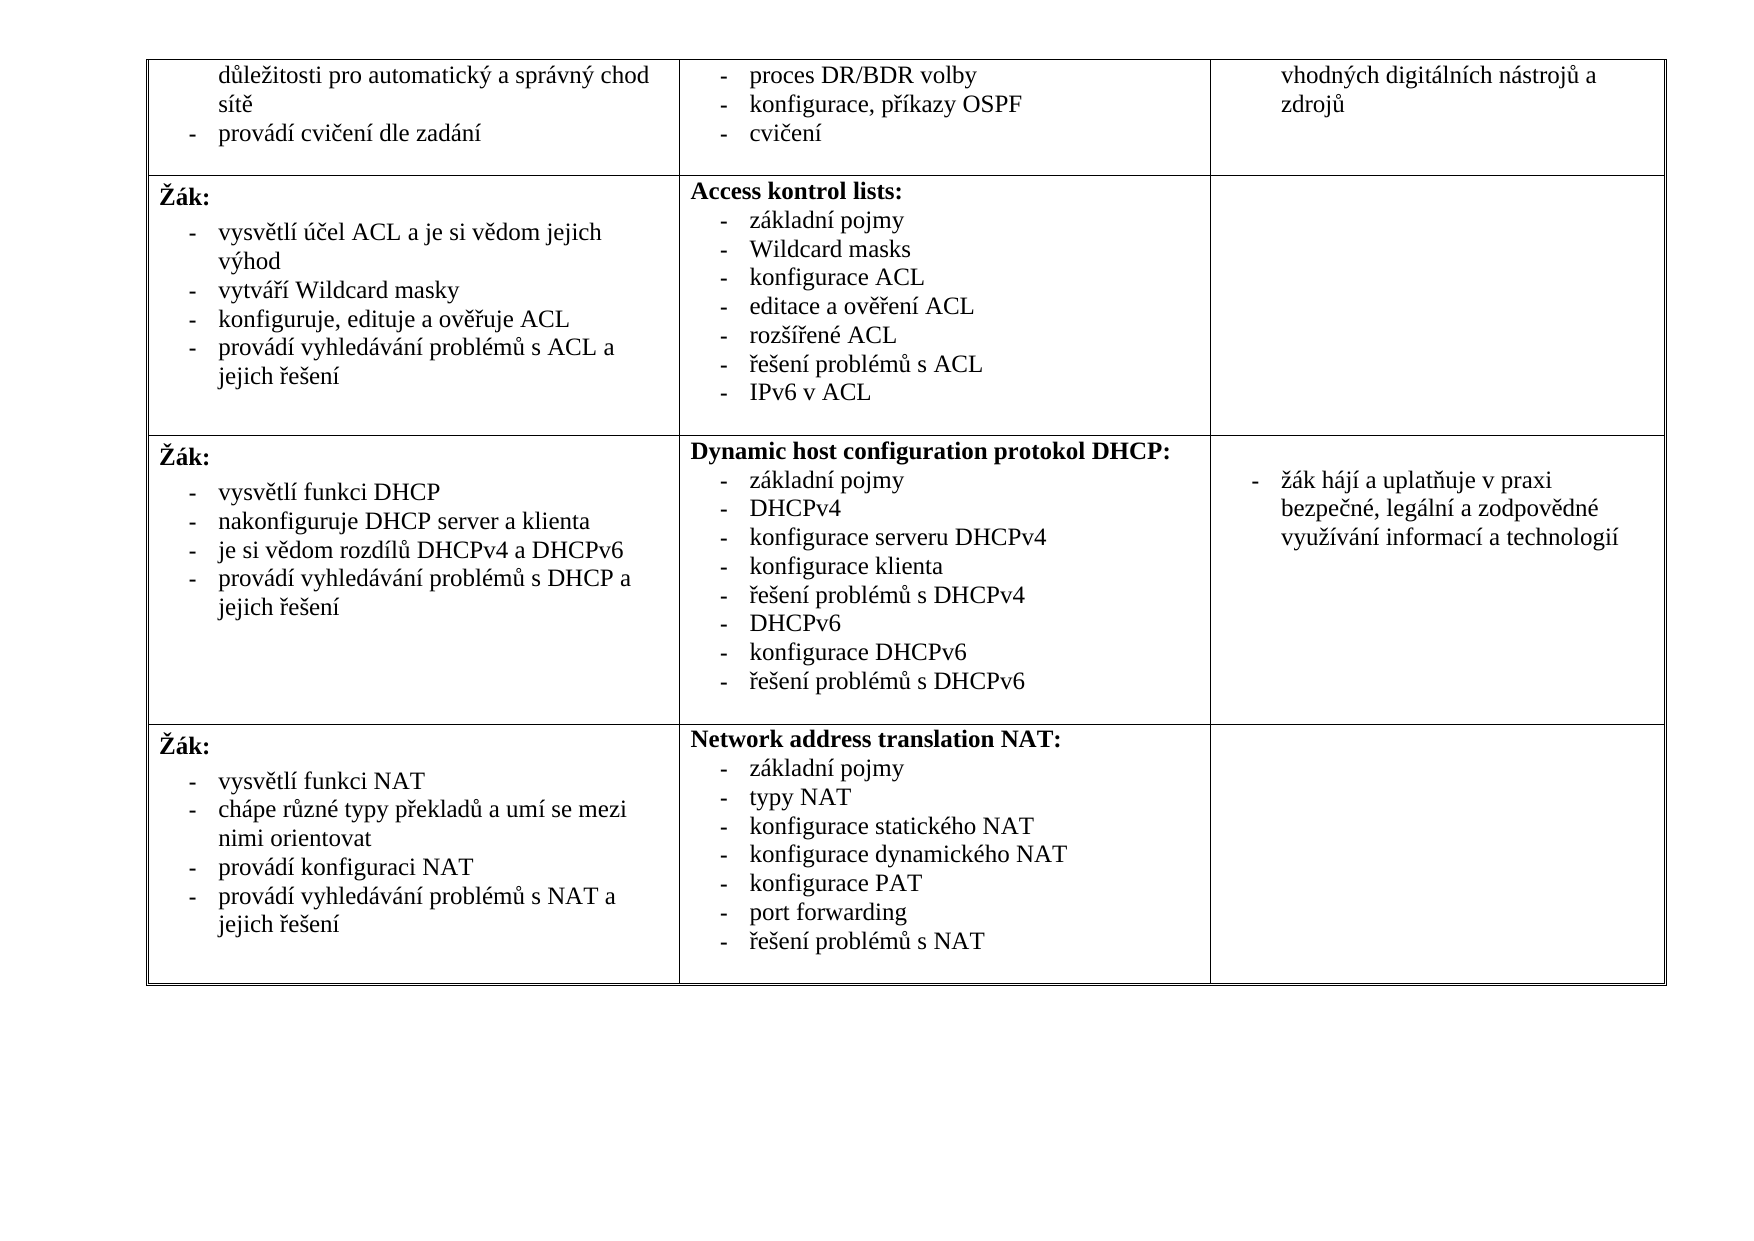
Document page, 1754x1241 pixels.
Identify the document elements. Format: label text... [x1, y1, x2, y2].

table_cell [1211, 60, 1664, 175]
table_cell Žák: vysvětlí funkci NAT chápe různé typy překladů a umí se mezi nimi orientovat provádí konfiguraci NAT provádí vyhledávání problémů s NAT a jejich řešení [149, 725, 679, 983]
table_cell Network address translation NAT: základní pojmy typy NAT konfigurace statického NAT konfigurace dynamického NAT konfigurace PAT port forwarding řešení problémů s NAT [680, 725, 1210, 983]
table_cell žák hájí a uplatňuje v praxi bezpečné, legální a zodpovědné využívání informací a technologií [1211, 436, 1664, 723]
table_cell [149, 60, 679, 175]
table_cell Žák: vysvětlí účel ACL a je si vědom jejich výhod vytváří Wildcard masky konfiguruje, edituje a ověřuje ACL provádí vyhledávání problémů s ACL a jejich řešení [149, 176, 679, 435]
table_cell [1211, 176, 1664, 435]
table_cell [680, 60, 1210, 175]
table_cell Žák: vysvětlí funkci DHCP nakonfiguruje DHCP server a klienta je si vědom rozdílů DHCPv4 a DHCPv6 provádí vyhledávání problémů s DHCP a jejich řešení [149, 436, 679, 723]
table_cell [1211, 725, 1664, 983]
table_cell Dynamic host configuration protokol DHCP: základní pojmy DHCPv4 konfigurace serveru DHCPv4 konfigurace klienta řešení problémů s DHCPv4 DHCPv6 konfigurace DHCPv6 řešení problémů s DHCPv6 [680, 436, 1210, 723]
table_cell Access kontrol lists: základní pojmy Wildcard masks konfigurace ACL editace a ověření ACL rozšířené ACL řešení problémů s ACL IPv6 v ACL [680, 176, 1210, 435]
